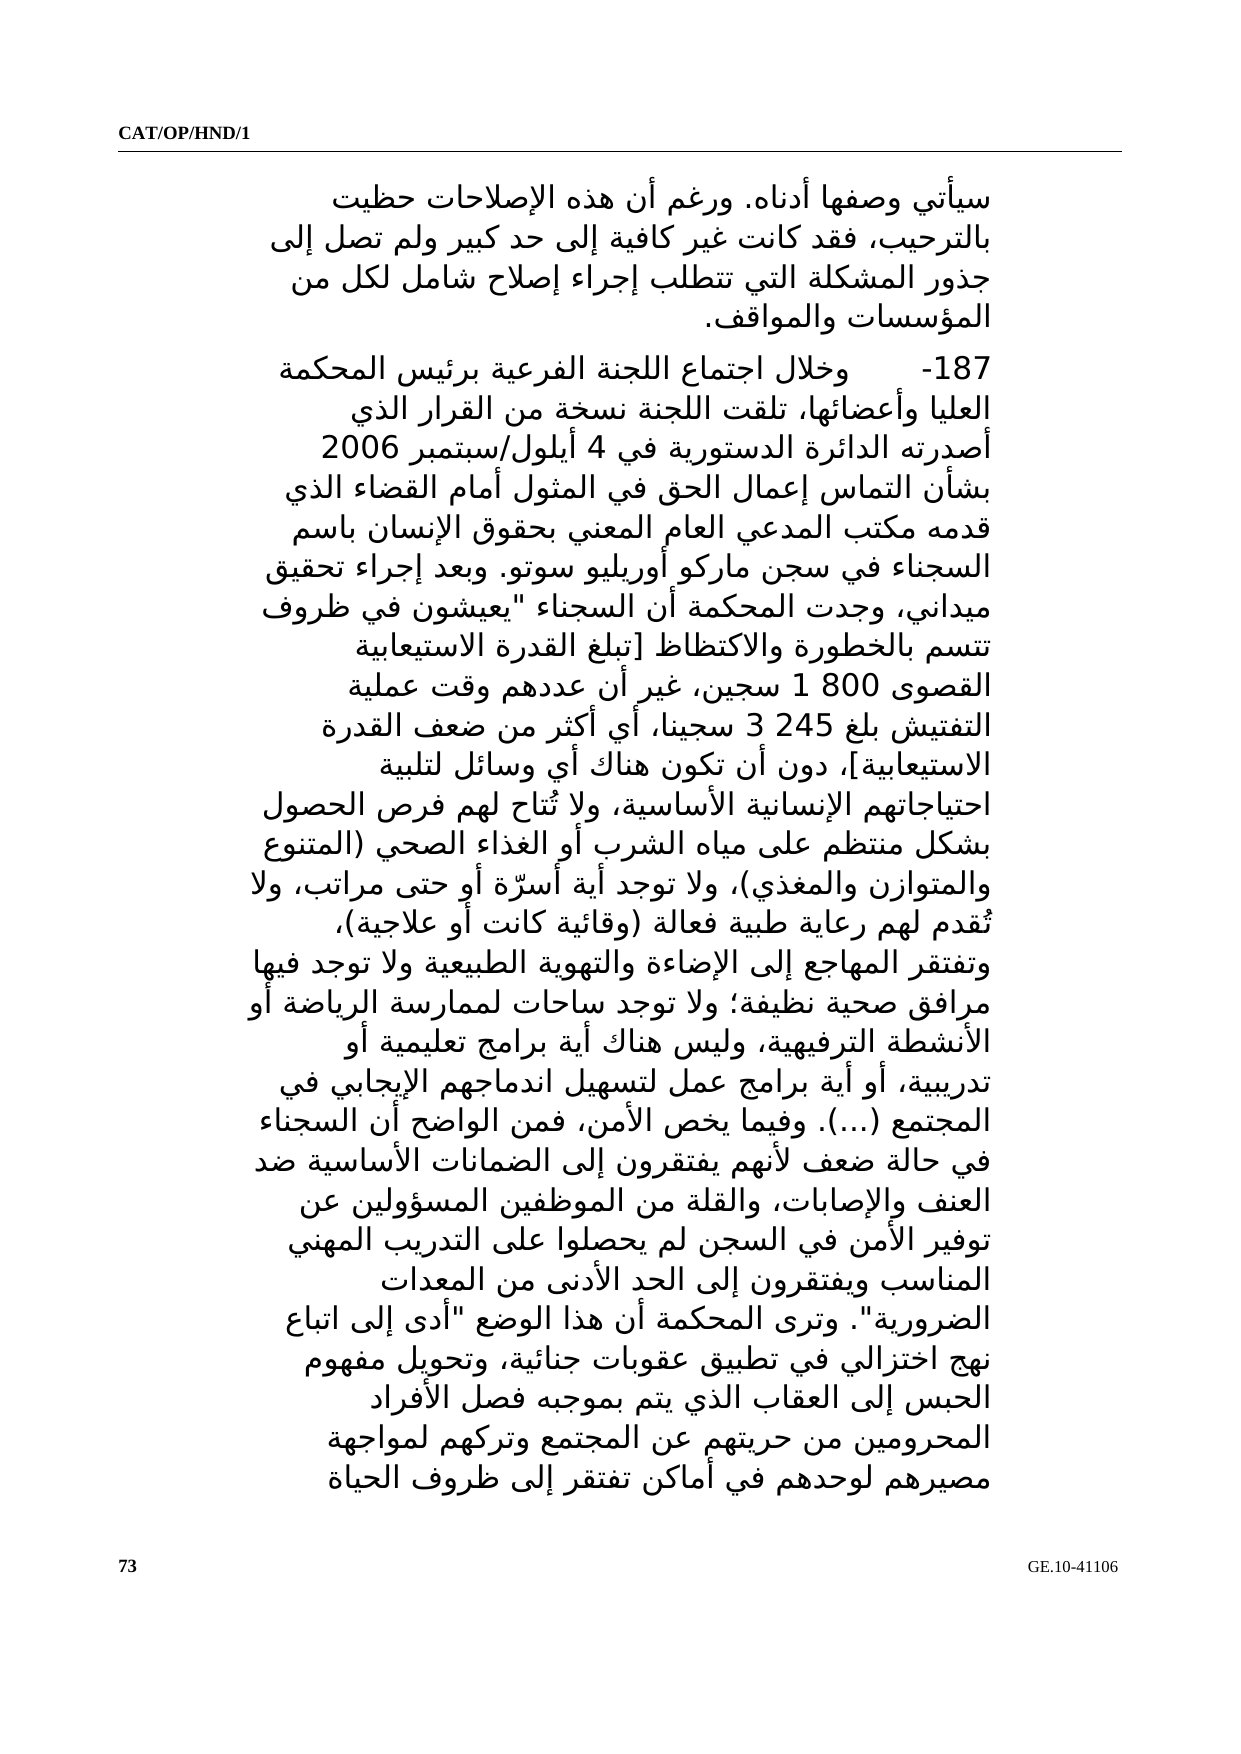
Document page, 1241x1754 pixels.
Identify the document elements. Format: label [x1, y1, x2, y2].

text [248, 348, 992, 1496]
text [248, 177, 992, 336]
